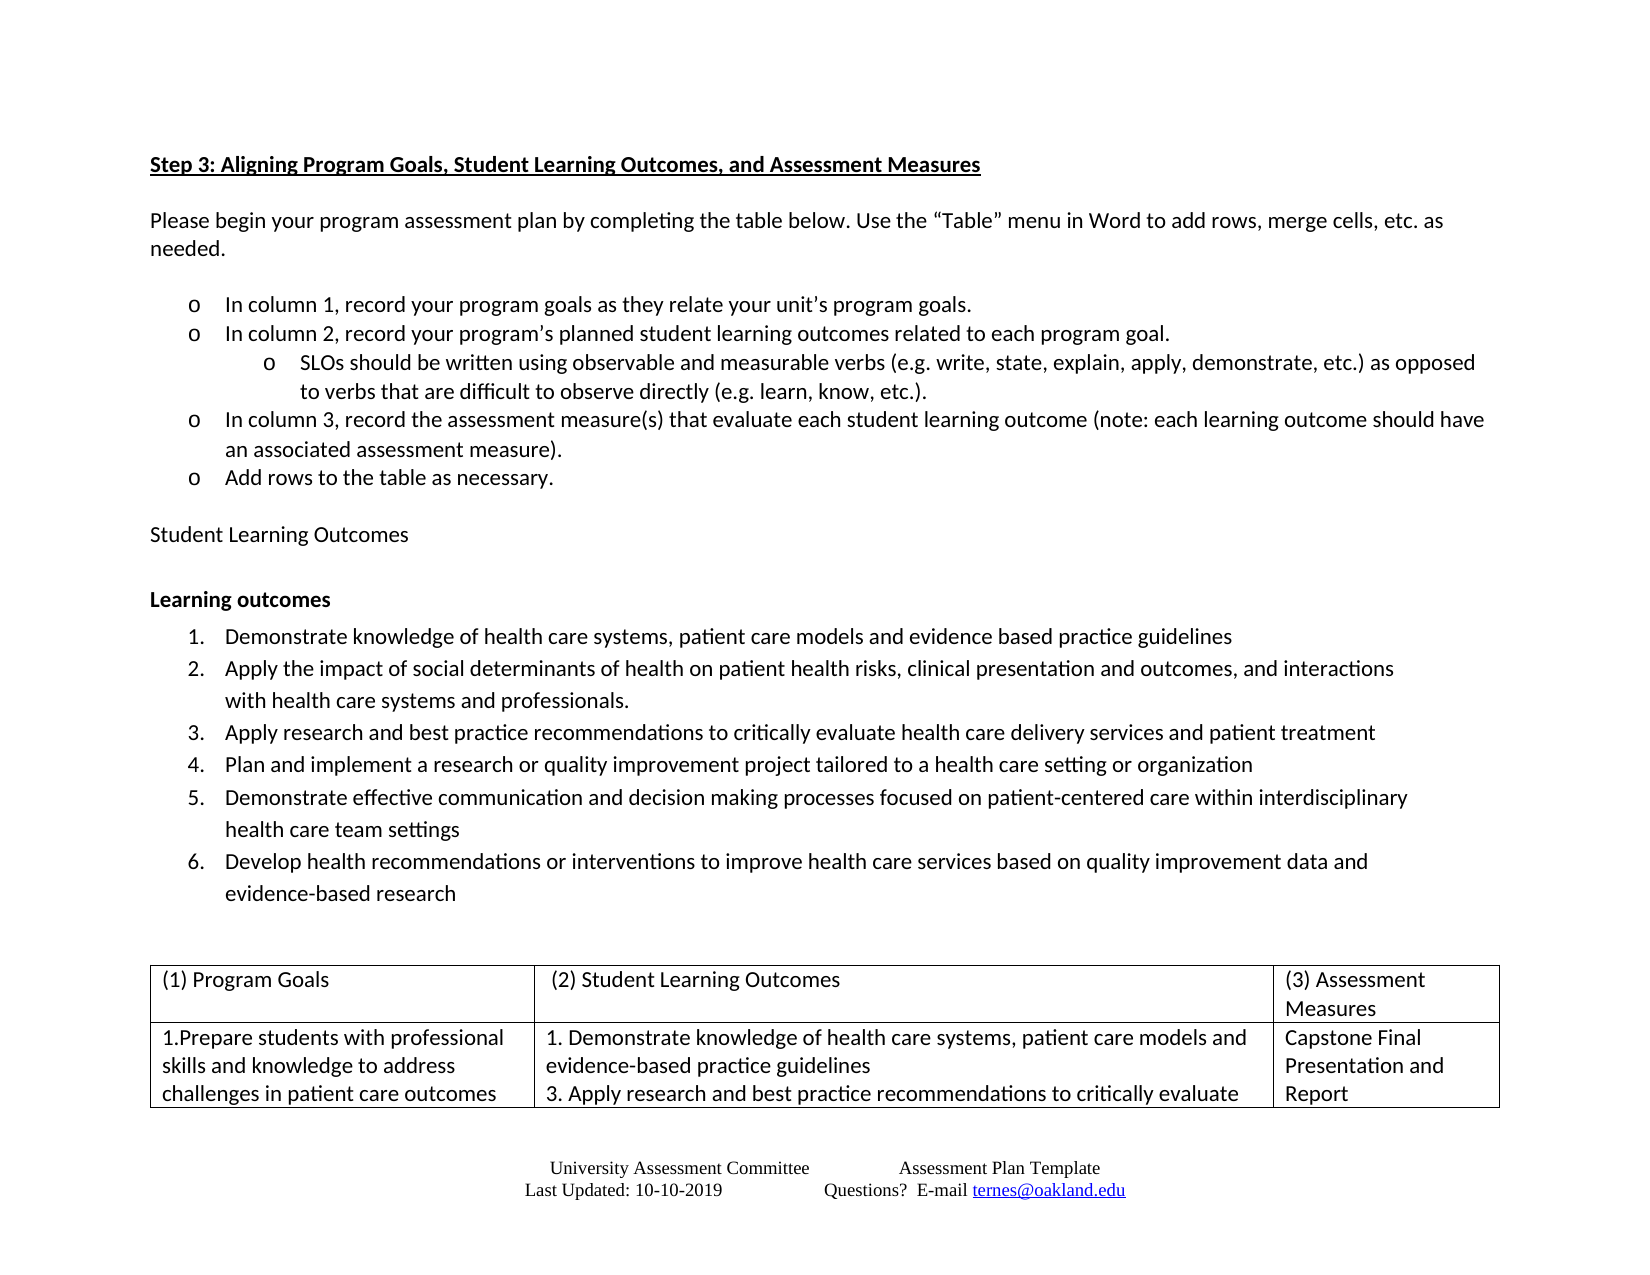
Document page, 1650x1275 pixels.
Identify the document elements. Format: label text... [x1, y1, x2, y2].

table_cell Capstone Final Presentation and Report [1274, 1023, 1499, 1107]
list Apply research and best practice recommendations to critically evaluate health care delivery services and patient treatment [187, 718, 1427, 746]
text Step 3: Aligning Program Goals, Student Learning Outcomes, and Assessment Measures [150, 150, 1500, 178]
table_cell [151, 1023, 534, 1107]
list In column 1, record your program goals as they relate your unit’s program goals. [187, 290, 1500, 319]
table_header (3) Assessment Measures [1274, 966, 1499, 1022]
list Demonstrate effective communication and decision making processes focused on patient-centered care within interdisciplinary health care team settings [187, 783, 1427, 843]
list Demonstrate knowledge of health care systems, patient care models and evidence based practice guidelines [187, 622, 1427, 650]
table_header (2) Student Learning Outcomes [535, 966, 1273, 1022]
list In column 3, record the assessment measure(s) that evaluate each student learning outcome (note: each learning outcome should have an associated assessment measure). [187, 406, 1500, 463]
table_header (1) Program Goals [151, 966, 534, 1022]
text Student Learning Outcomes [150, 520, 1500, 548]
list Add rows to the table as necessary. [187, 463, 1500, 492]
list Develop health recommendations or interventions to improve health care services based on quality improvement data and evidence-based research [187, 847, 1427, 907]
text Please begin your program assessment plan by completing the table below. Use the “Table” menu in Word to add rows, merge cells, etc. as needed. [150, 206, 1500, 262]
list Plan and implement a research or quality improvement project tailored to a health care setting or organization [187, 751, 1427, 779]
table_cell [535, 1023, 1273, 1107]
subtitle Learning outcomes [150, 586, 1427, 613]
list SLOs should be written using observable and measurable verbs (e.g. write, state, explain, apply, demonstrate, etc.) as opposed to verbs that are difficult to observe directly (e.g. learn, know, etc.). [262, 348, 1500, 406]
list Apply the impact of social determinants of health on patient health risks, clinical presentation and outcomes, and interactions with health care systems and professionals. [187, 654, 1427, 714]
list In column 2, record your program’s planned student learning outcomes related to each program goal. [187, 319, 1500, 348]
